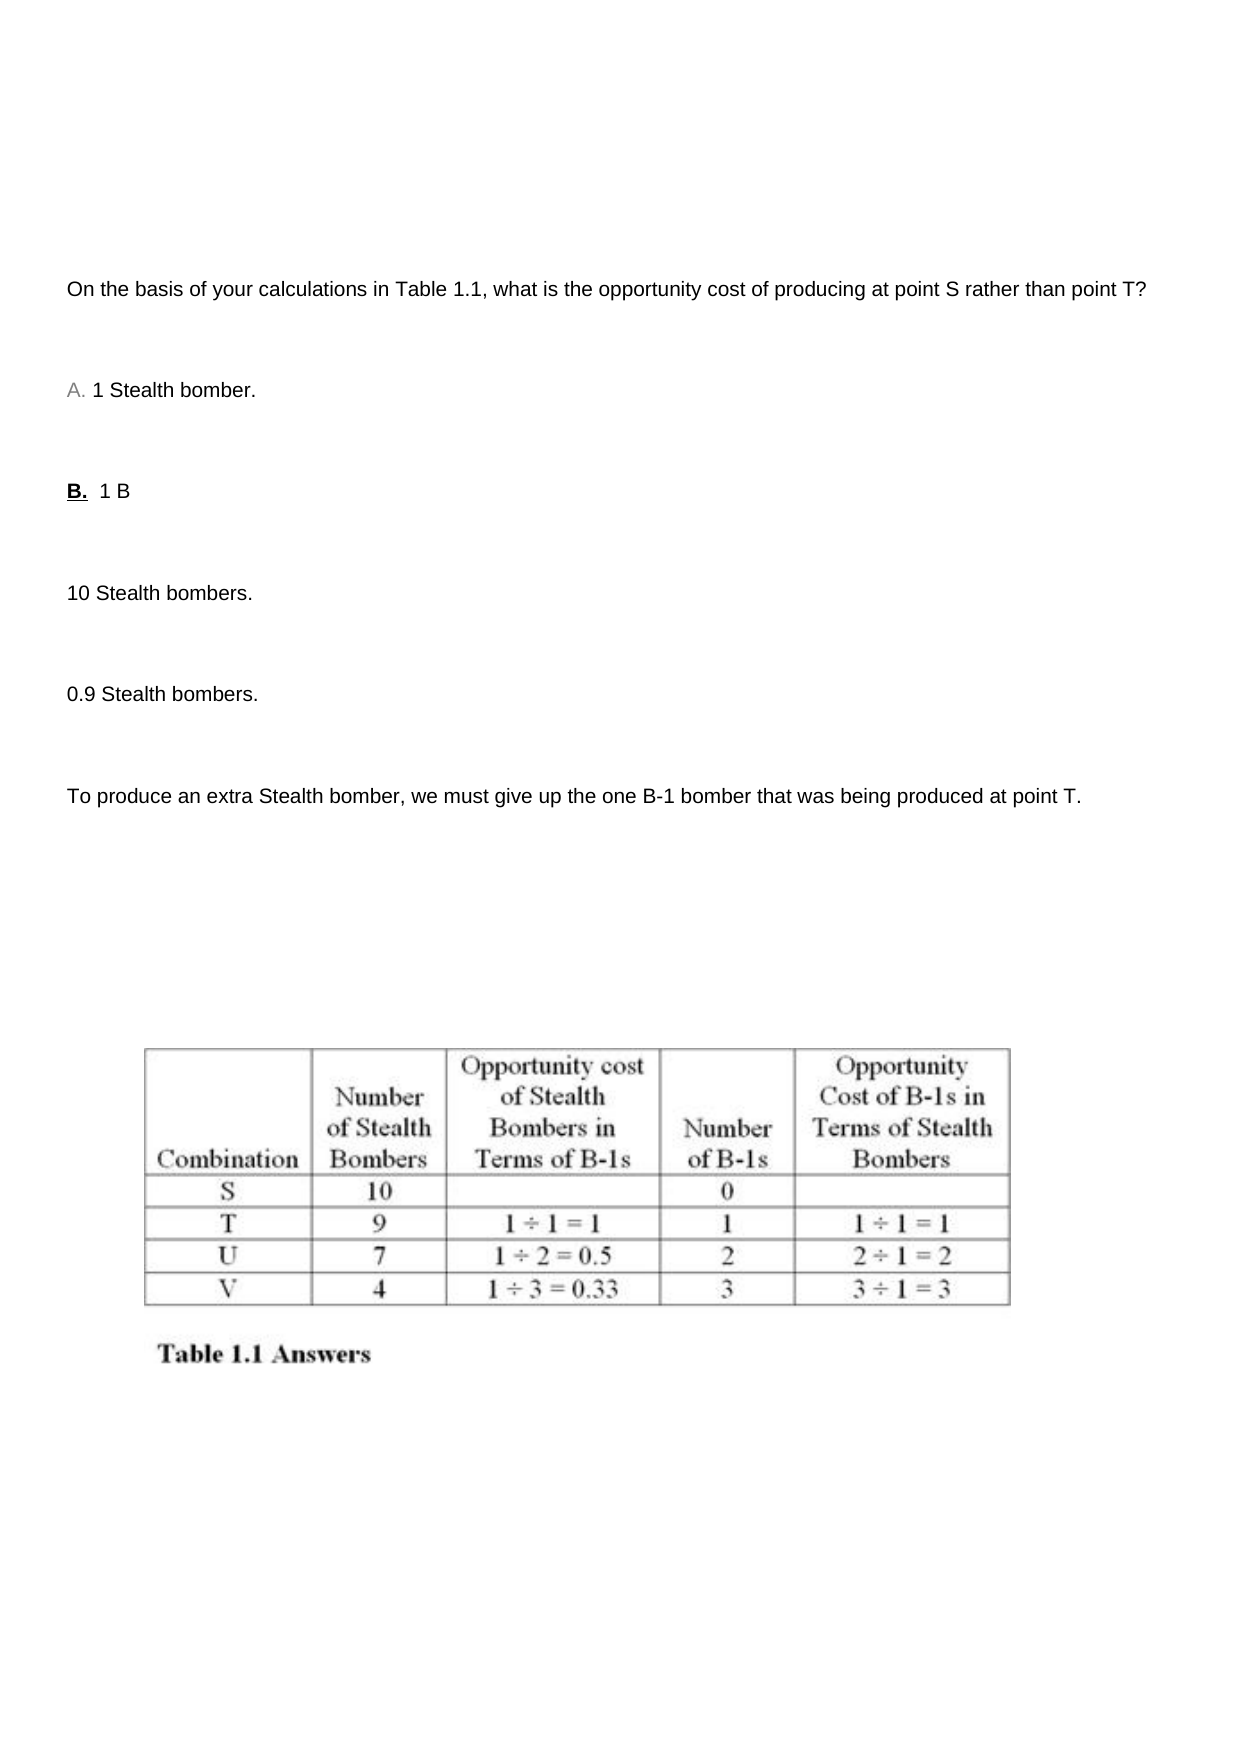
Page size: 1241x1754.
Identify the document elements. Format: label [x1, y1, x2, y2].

picture [144, 1048, 1011, 1367]
